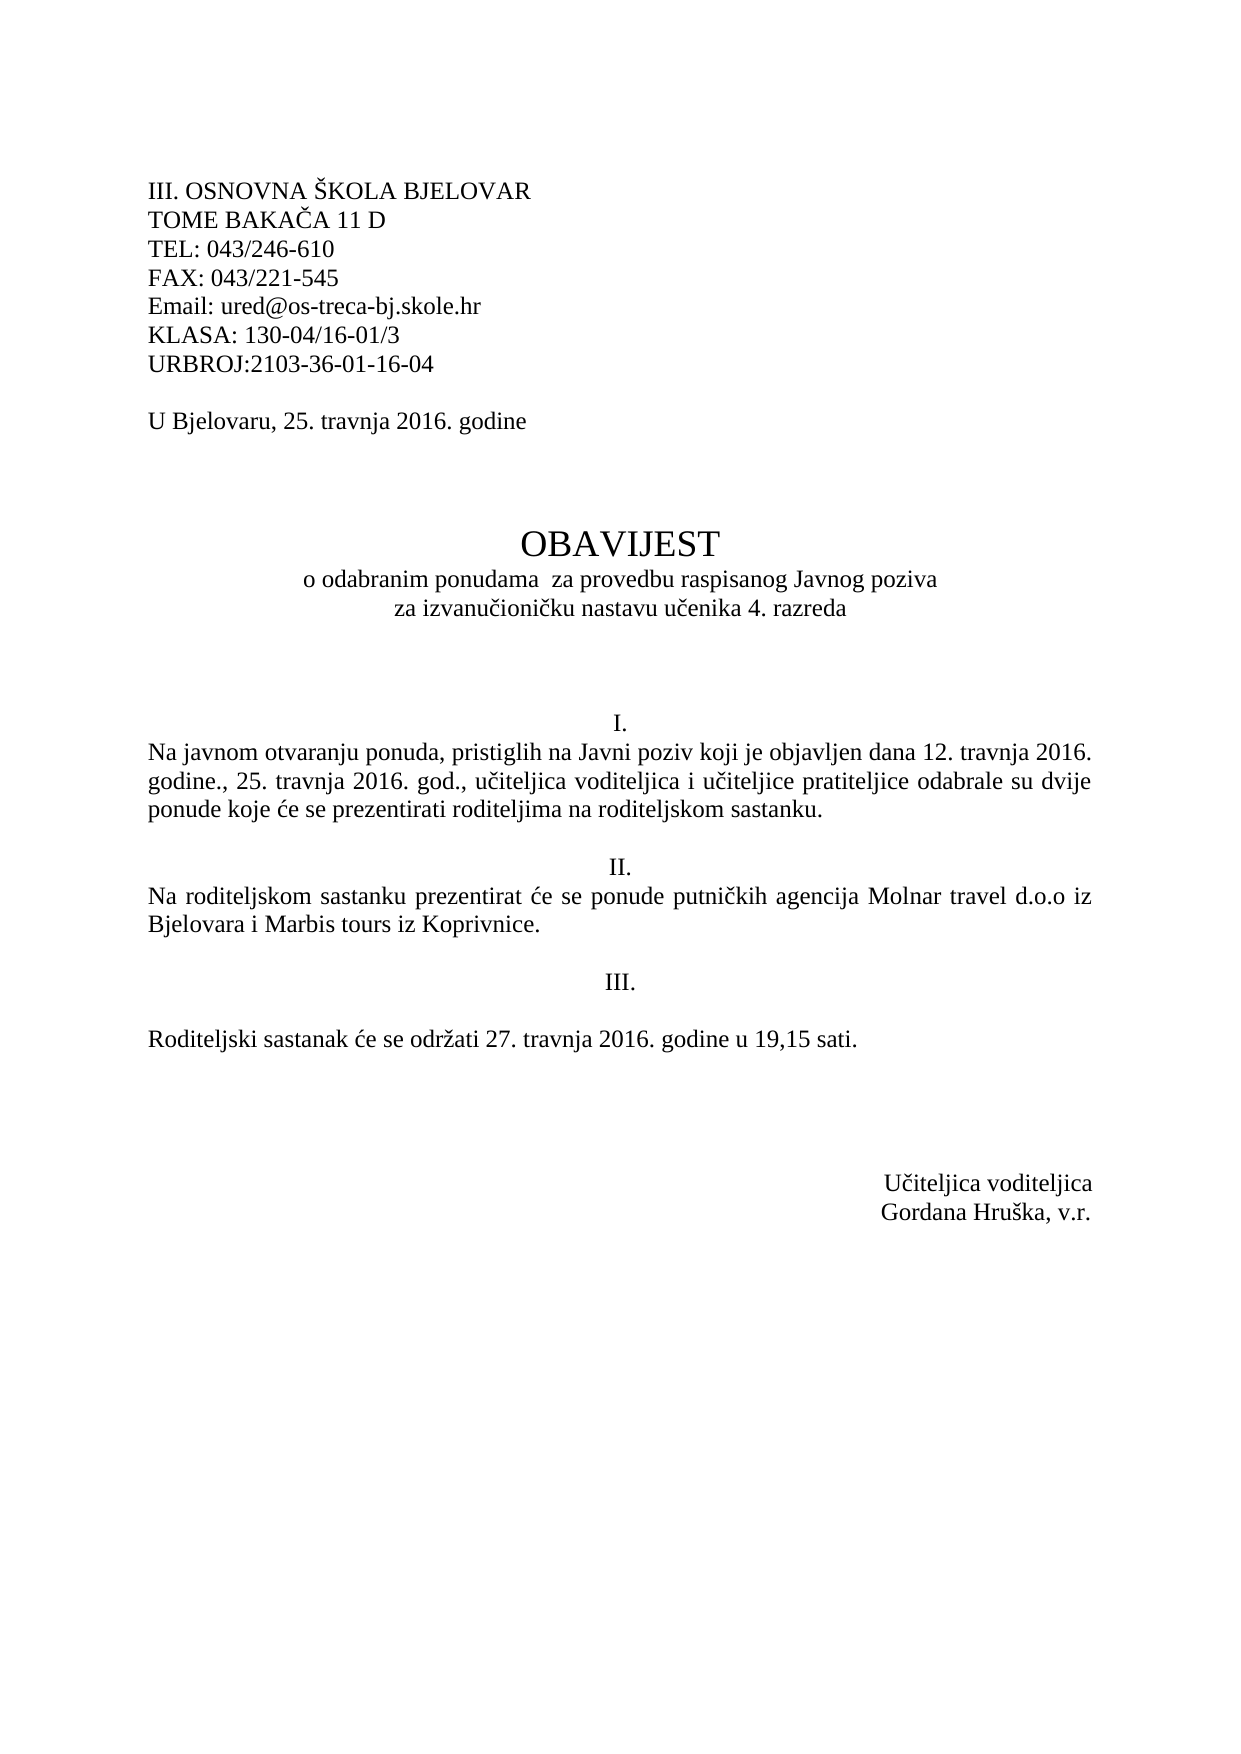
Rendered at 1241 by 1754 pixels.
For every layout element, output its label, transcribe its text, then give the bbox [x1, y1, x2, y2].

text III. OSNOVNA ŠKOLA BJELOVAR [148, 176, 1093, 205]
text I. [148, 708, 1093, 737]
text III. [148, 967, 1093, 996]
text U Bjelovaru, 25. travnja 2016. godine [148, 406, 1093, 435]
text TOME BAKAČA 11 D [148, 205, 1093, 234]
text Na roditeljskom sastanku prezentirat će se ponude putničkih agencija Molnar travel d.o.o iz Bjelovara i Marbis tours iz Koprivnice. [148, 881, 1093, 938]
text KLASA: 130-04/16-01/3 [148, 320, 1093, 349]
text OBAVIJEST [148, 521, 1093, 564]
text Učiteljica voditeljica [148, 1168, 1093, 1197]
text Email: ured@os-treca-bj.skole.hr [148, 291, 1093, 320]
text TEL: 043/246-610 [148, 234, 1093, 263]
text za izvanučioničku nastavu učenika 4. razreda [148, 593, 1093, 622]
text FAX: 043/221-545 [148, 263, 1093, 291]
text Roditeljski sastanak će se održati 27. travnja 2016. godine u 19,15 sati. [148, 1024, 1093, 1053]
text Na javnom otvaranju ponuda, pristiglih na Javni poziv koji je objavljen dana 12. travnja 2016. godine., 25. travnja 2016. god., učiteljica voditeljica i učiteljice pratiteljice odabrale su dvije ponude koje će se prezentirati roditeljima na roditeljskom sastanku. [148, 737, 1093, 823]
text II. [148, 852, 1093, 881]
text o odabranim ponudama za provedbu raspisanog Javnog poziva [148, 564, 1093, 593]
text URBROJ:2103-36-01-16-04 [148, 349, 1093, 378]
text Gordana Hruška, v.r. [148, 1197, 1093, 1226]
